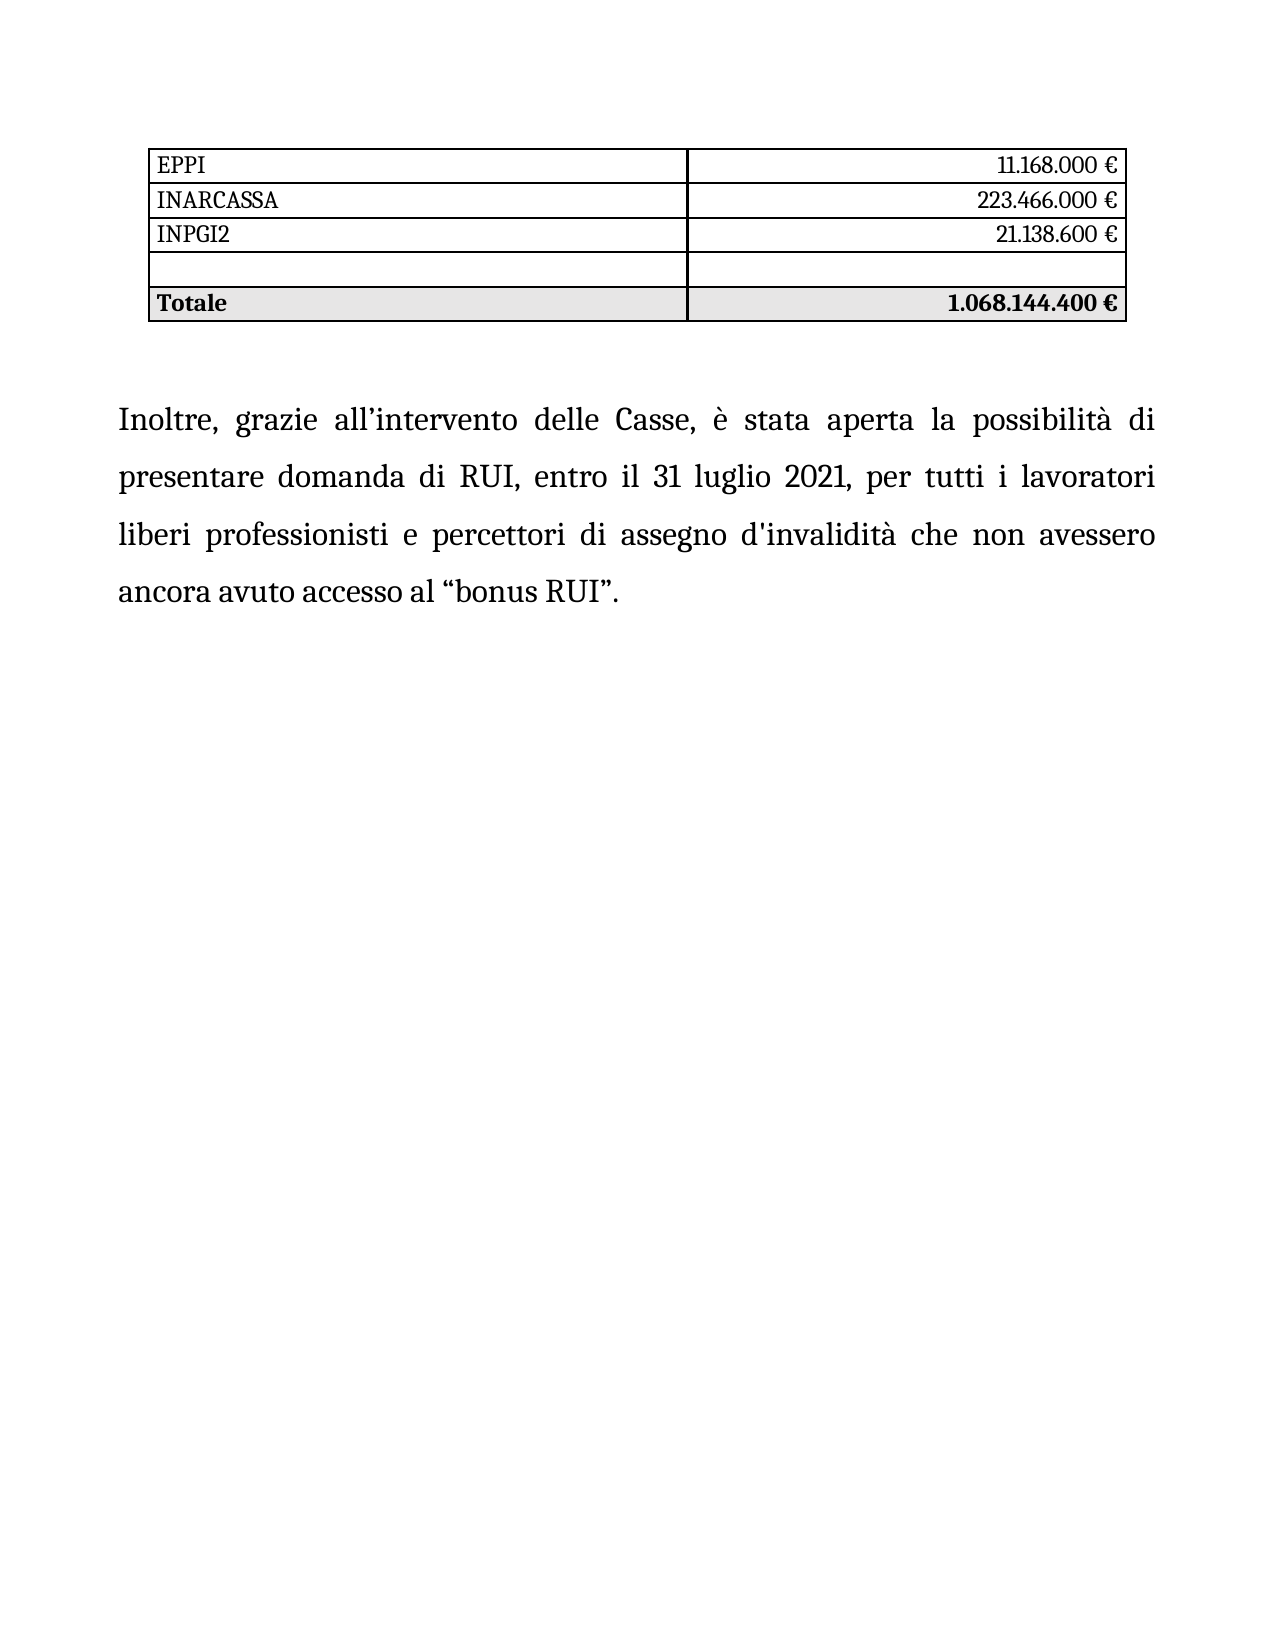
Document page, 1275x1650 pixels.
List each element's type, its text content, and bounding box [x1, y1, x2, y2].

table_cell [150, 253, 686, 286]
table_cell INARCASSA [150, 184, 686, 217]
table_cell 1.068.144.400 € [689, 288, 1125, 320]
table_cell [689, 253, 1125, 286]
text Inoltre, grazie all’intervento delle Casse, è stata aperta la possibilità di presentare domanda di RUI, entro il 31 luglio 2021, per tutti i lavoratori liberi professionisti e percettori di assegno d'invalidità che non avessero ancora avuto accesso al “bonus RUI”. [118, 400, 1157, 611]
table_cell EPPI [150, 150, 686, 182]
table_cell 223.466.000 € [689, 184, 1125, 217]
table_cell Totale [150, 288, 686, 320]
table_cell 11.168.000 € [689, 150, 1125, 182]
table_cell 21.138.600 € [689, 219, 1125, 251]
table_cell INPGI2 [150, 219, 686, 251]
